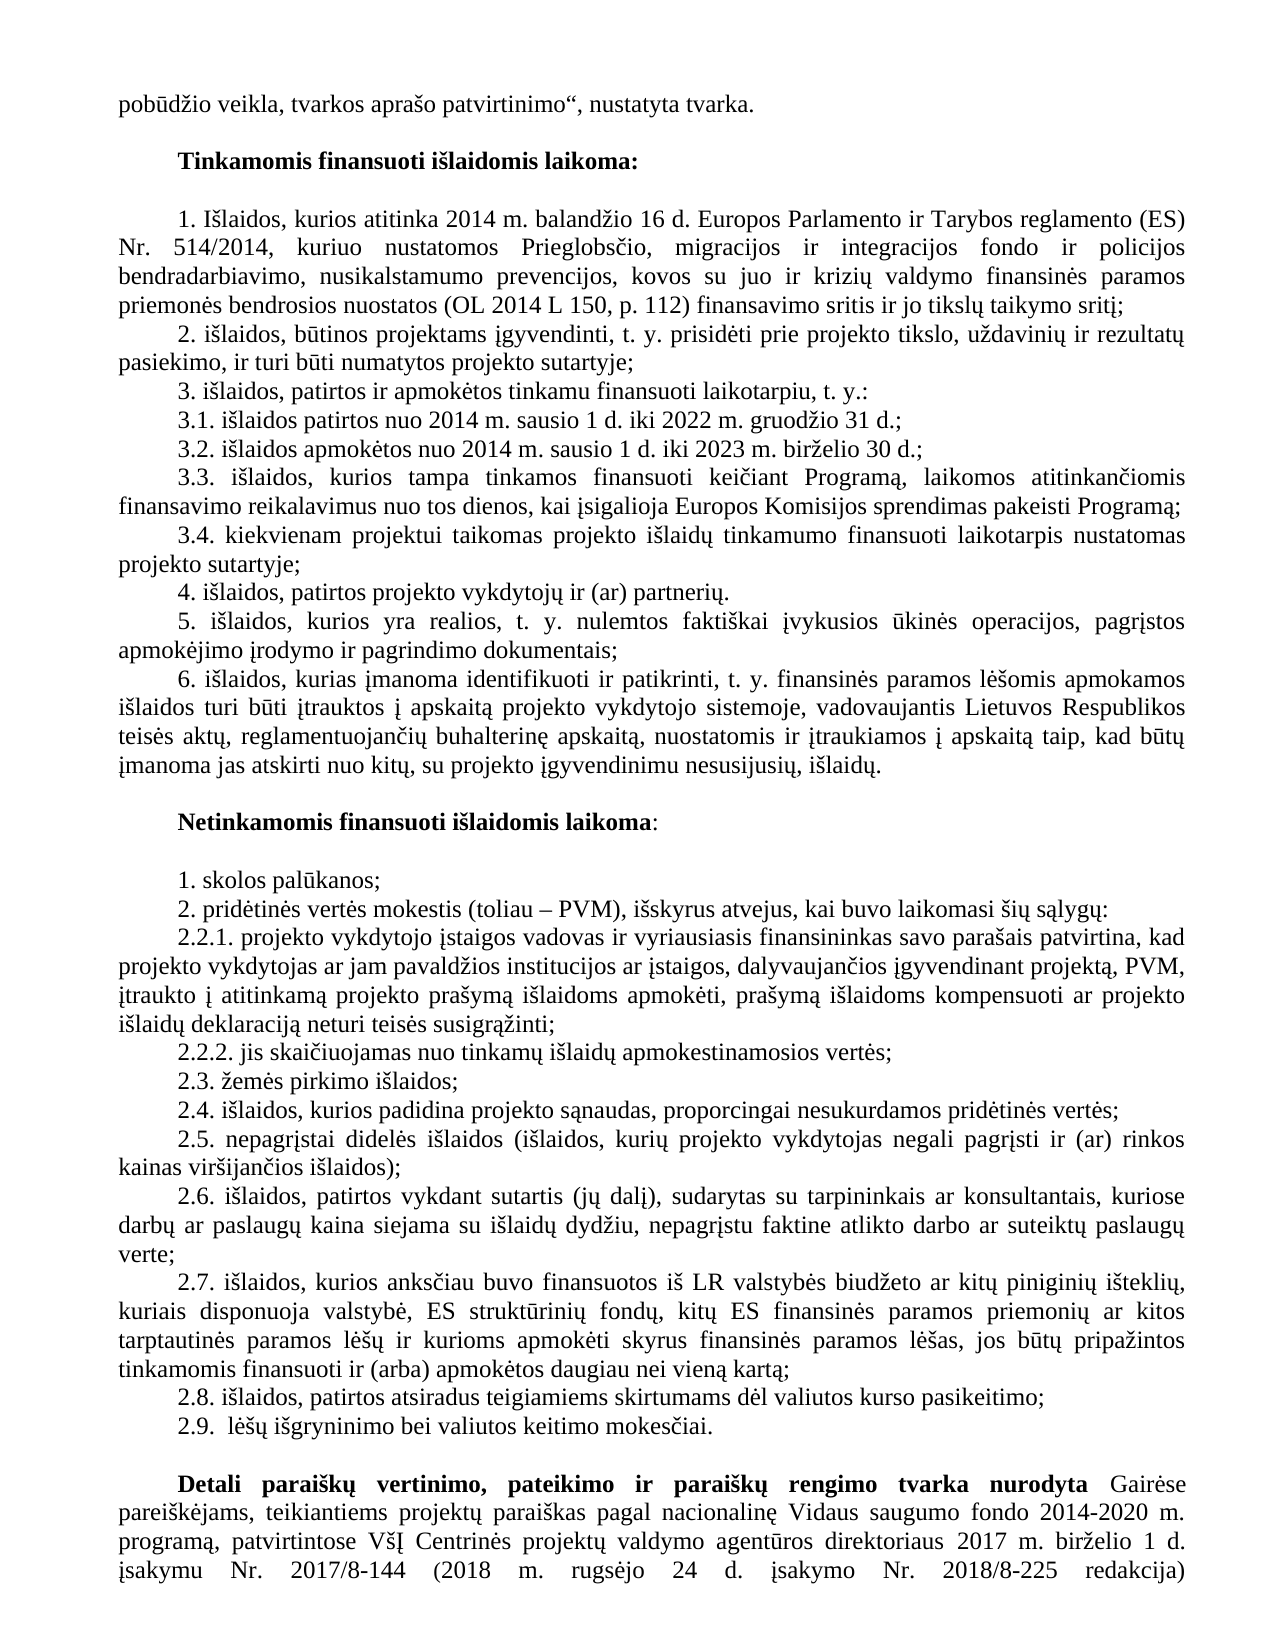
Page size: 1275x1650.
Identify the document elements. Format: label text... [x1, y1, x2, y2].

text 3. išlaidos, patirtos ir apmokėtos tinkamu finansuoti laikotarpiu, t. y.: [118, 376, 1186, 405]
text 3.3. išlaidos, kurios tampa tinkamos finansuoti keičiant Programą, laikomos atitinkančiomis finansavimo reikalavimus nuo tos dienos, kai įsigalioja Europos Komisijos sprendimas pakeisti Programą; [118, 462, 1186, 520]
text 3.4. kiekvienam projektui taikomas projekto išlaidų tinkamumo finansuoti laikotarpis nustatomas projekto sutartyje; [118, 520, 1186, 577]
text 5. išlaidos, kurios yra realios, t. y. nulemtos faktiškai įvykusios ūkinės operacijos, pagrįstos apmokėjimo įrodymo ir pagrindimo dokumentais; [118, 606, 1186, 664]
text 2.7. išlaidos, kurios anksčiau buvo finansuotos iš LR valstybės biudžeto ar kitų piniginių išteklių, kuriais disponuoja valstybė, ES struktūrinių fondų, kitų ES finansinės paramos priemonių ar kitos tarptautinės paramos lėšų ir kurioms apmokėti skyrus finansinės paramos lėšas, jos būtų pripažintos tinkamomis finansuoti ir (arba) apmokėtos daugiau nei vieną kartą; [118, 1267, 1186, 1382]
text 2.8. išlaidos, patirtos atsiradus teigiamiems skirtumams dėl valiutos kurso pasikeitimo; [118, 1382, 1186, 1411]
text 4. išlaidos, patirtos projekto vykdytojų ir (ar) partnerių. [118, 577, 1186, 606]
text 1. skolos palūkanos; [118, 865, 1186, 894]
text Netinkamomis finansuoti išlaidomis laikoma: [118, 807, 1186, 836]
text 2.3. žemės pirkimo išlaidos; [118, 1066, 1186, 1095]
text 2.2.1. projekto vykdytojo įstaigos vadovas ir vyriausiasis finansininkas savo parašais patvirtina, kad projekto vykdytojas ar jam pavaldžios institucijos ar įstaigos, dalyvaujančios įgyvendinant projektą, PVM, įtraukto į atitinkamą projekto prašymą išlaidoms apmokėti, prašymą išlaidoms kompensuoti ar projekto išlaidų deklaraciją neturi teisės susigrąžinti; [118, 922, 1186, 1037]
text 2.2.2. jis skaičiuojamas nuo tinkamų išlaidų apmokestinamosios vertės; [118, 1037, 1186, 1066]
text 1. Išlaidos, kurios atitinka 2014 m. balandžio 16 d. Europos Parlamento ir Tarybos reglamento (ES) Nr. 514/2014, kuriuo nustatomos Prieglobsčio, migracijos ir integracijos fondo ir policijos bendradarbiavimo, nusikalstamumo prevencijos, kovos su juo ir krizių valdymo finansinės paramos priemonės bendrosios nuostatos (OL 2014 L 150, p. 112) finansavimo sritis ir jo tikslų taikymo sritį; [118, 204, 1186, 319]
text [118, 1469, 1186, 1584]
text 2. išlaidos, būtinos projektams įgyvendinti, t. y. prisidėti prie projekto tikslo, uždavinių ir rezultatų pasiekimo, ir turi būti numatytos projekto sutartyje; [118, 319, 1186, 376]
text 6. išlaidos, kurias įmanoma identifikuoti ir patikrinti, t. y. finansinės paramos lėšomis apmokamos išlaidos turi būti įtrauktos į apskaitą projekto vykdytojo sistemoje, vadovaujantis Lietuvos Respublikos teisės aktų, reglamentuojančių buhalterinę apskaitą, nuostatomis ir įtraukiamos į apskaitą taip, kad būtų įmanoma jas atskirti nuo kitų, su projekto įgyvendinimu nesusijusių, išlaidų. [118, 664, 1186, 779]
text 2.4. išlaidos, kurios padidina projekto sąnaudas, proporcingai nesukurdamos pridėtinės vertės; [118, 1095, 1186, 1124]
text 3.1. išlaidos patirtos nuo 2014 m. sausio 1 d. iki 2022 m. gruodžio 31 d.; [118, 405, 1186, 434]
text 2.6. išlaidos, patirtos vykdant sutartis (jų dalį), sudarytas su tarpininkais ar konsultantais, kuriose darbų ar paslaugų kaina siejama su išlaidų dydžiu, nepagrįstu faktine atlikto darbo ar suteiktų paslaugų verte; [118, 1181, 1186, 1267]
text 2.9. lėšų išgryninimo bei valiutos keitimo mokesčiai. [118, 1411, 1186, 1440]
text 2.5. nepagrįstai didelės išlaidos (išlaidos, kurių projekto vykdytojas negali pagrįsti ir (ar) rinkos kainas viršijančios išlaidos); [118, 1124, 1186, 1181]
text 2. pridėtinės vertės mokestis (toliau – PVM), išskyrus atvejus, kai buvo laikomasi šių sąlygų: [118, 894, 1186, 922]
text Tinkamomis finansuoti išlaidomis laikoma: [118, 146, 1186, 175]
text 3.2. išlaidos apmokėtos nuo 2014 m. sausio 1 d. iki 2023 m. birželio 30 d.; [118, 434, 1186, 462]
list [118, 89, 1186, 117]
